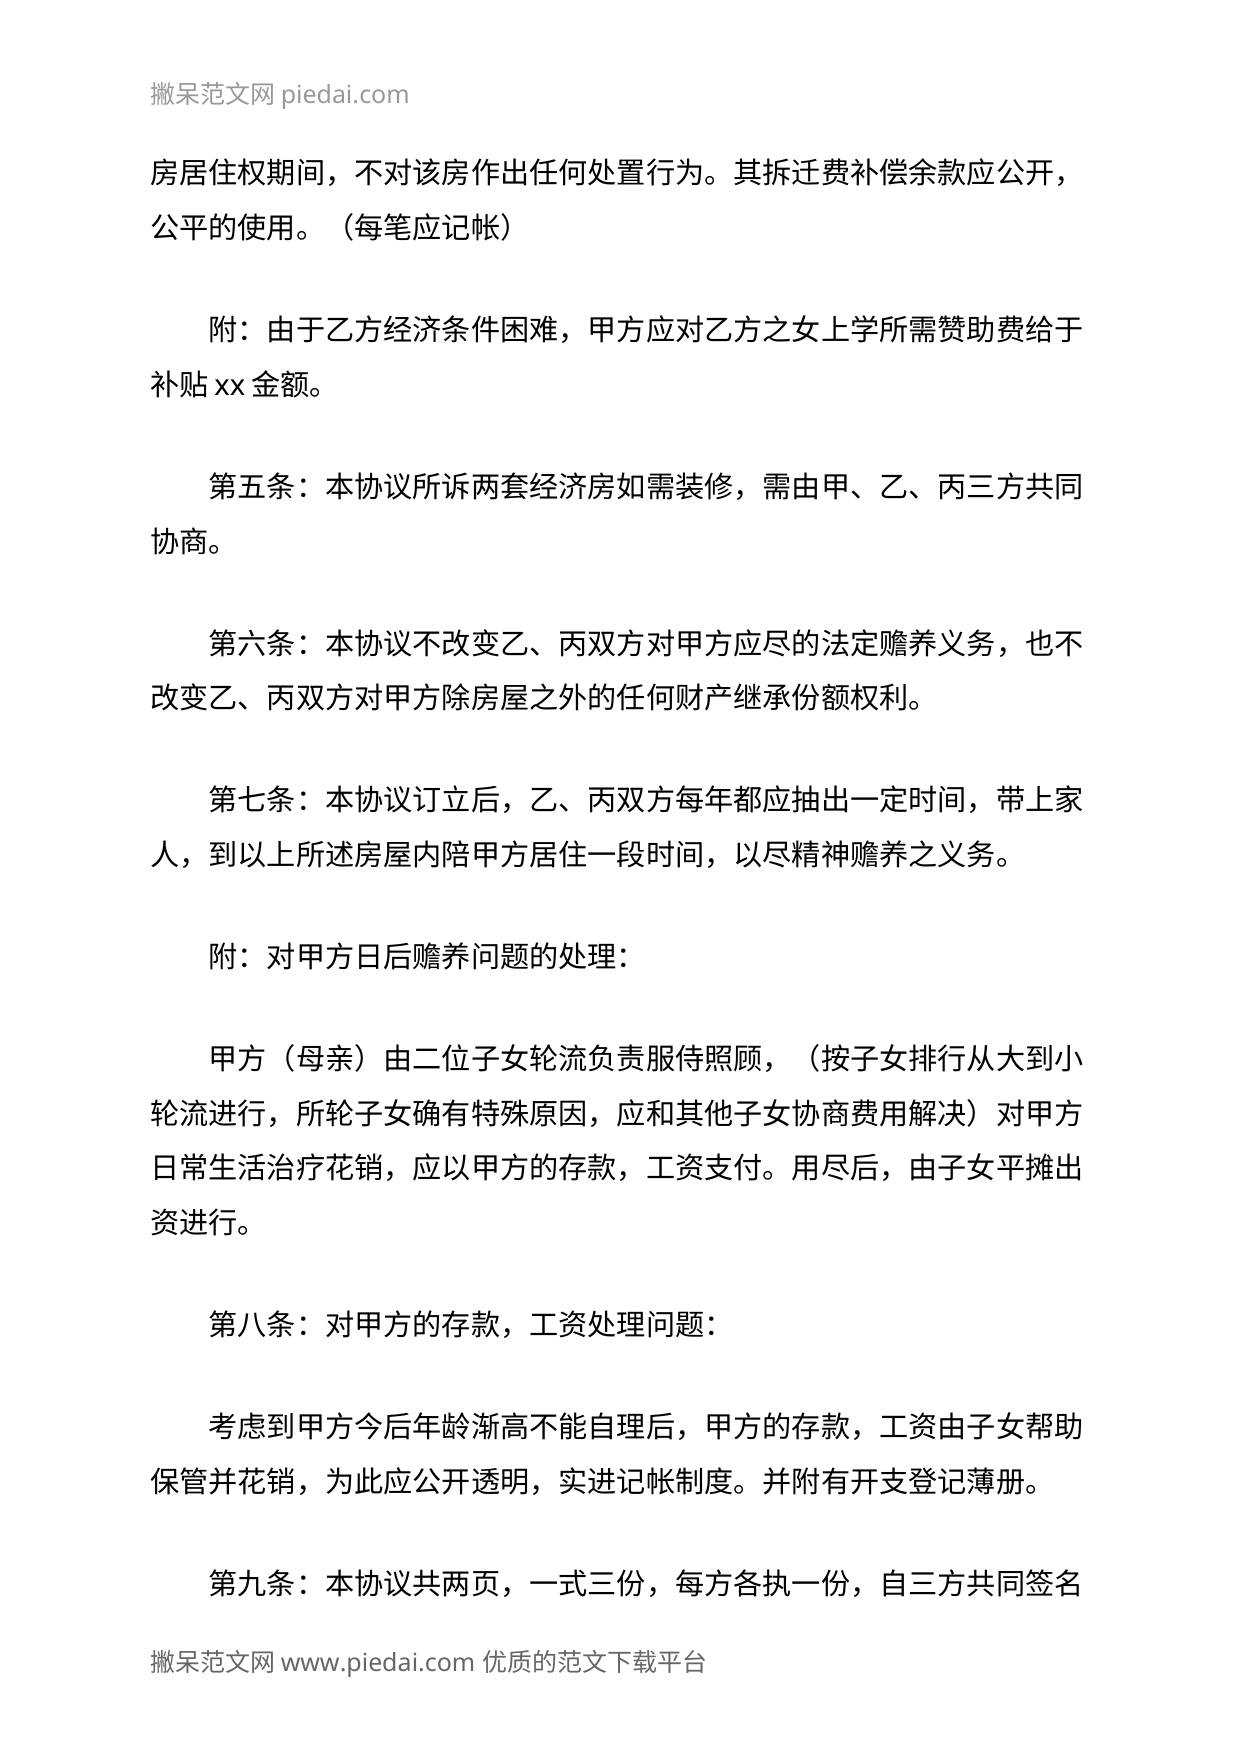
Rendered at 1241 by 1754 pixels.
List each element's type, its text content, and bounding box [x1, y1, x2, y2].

text 甲方（母亲）由二位子女轮流负责服侍照顾，（按子女排行从大到小轮流进行，所轮子女确有特殊原因，应和其他子女协商费用解决）对甲方日常生活治疗花销，应以甲方的存款，工资支付。用尽后，由子女平摊出资进行。 [150, 1035, 1090, 1242]
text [150, 1560, 1090, 1602]
text 考虑到甲方今后年龄渐高不能自理后，甲方的存款，工资由子女帮助保管并花销，为此应公开透明，实进记帐制度。并附有开支登记薄册。 [150, 1403, 1090, 1501]
text 第五条：本协议所诉两套经济房如需装修，需由甲、乙、丙三方共同协商。 [150, 463, 1090, 561]
text 第七条：本协议订立后，乙、丙双方每年都应抽出一定时间，带上家人，到以上所述房屋内陪甲方居住一段时间，以尽精神赡养之义务。 [150, 777, 1090, 874]
text 第六条：本协议不改变乙、丙双方对甲方应尽的法定赡养义务，也不改变乙、丙双方对甲方除房屋之外的任何财产继承份额权利。 [150, 620, 1090, 717]
text 附：对甲方日后赡养问题的处理： [150, 933, 1090, 976]
text 第八条：对甲方的存款，工资处理问题： [150, 1302, 1090, 1344]
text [150, 150, 1090, 247]
text 附：由于乙方经济条件困难，甲方应对乙方之女上学所需赞助费给于补贴xx金额。 [150, 307, 1090, 404]
